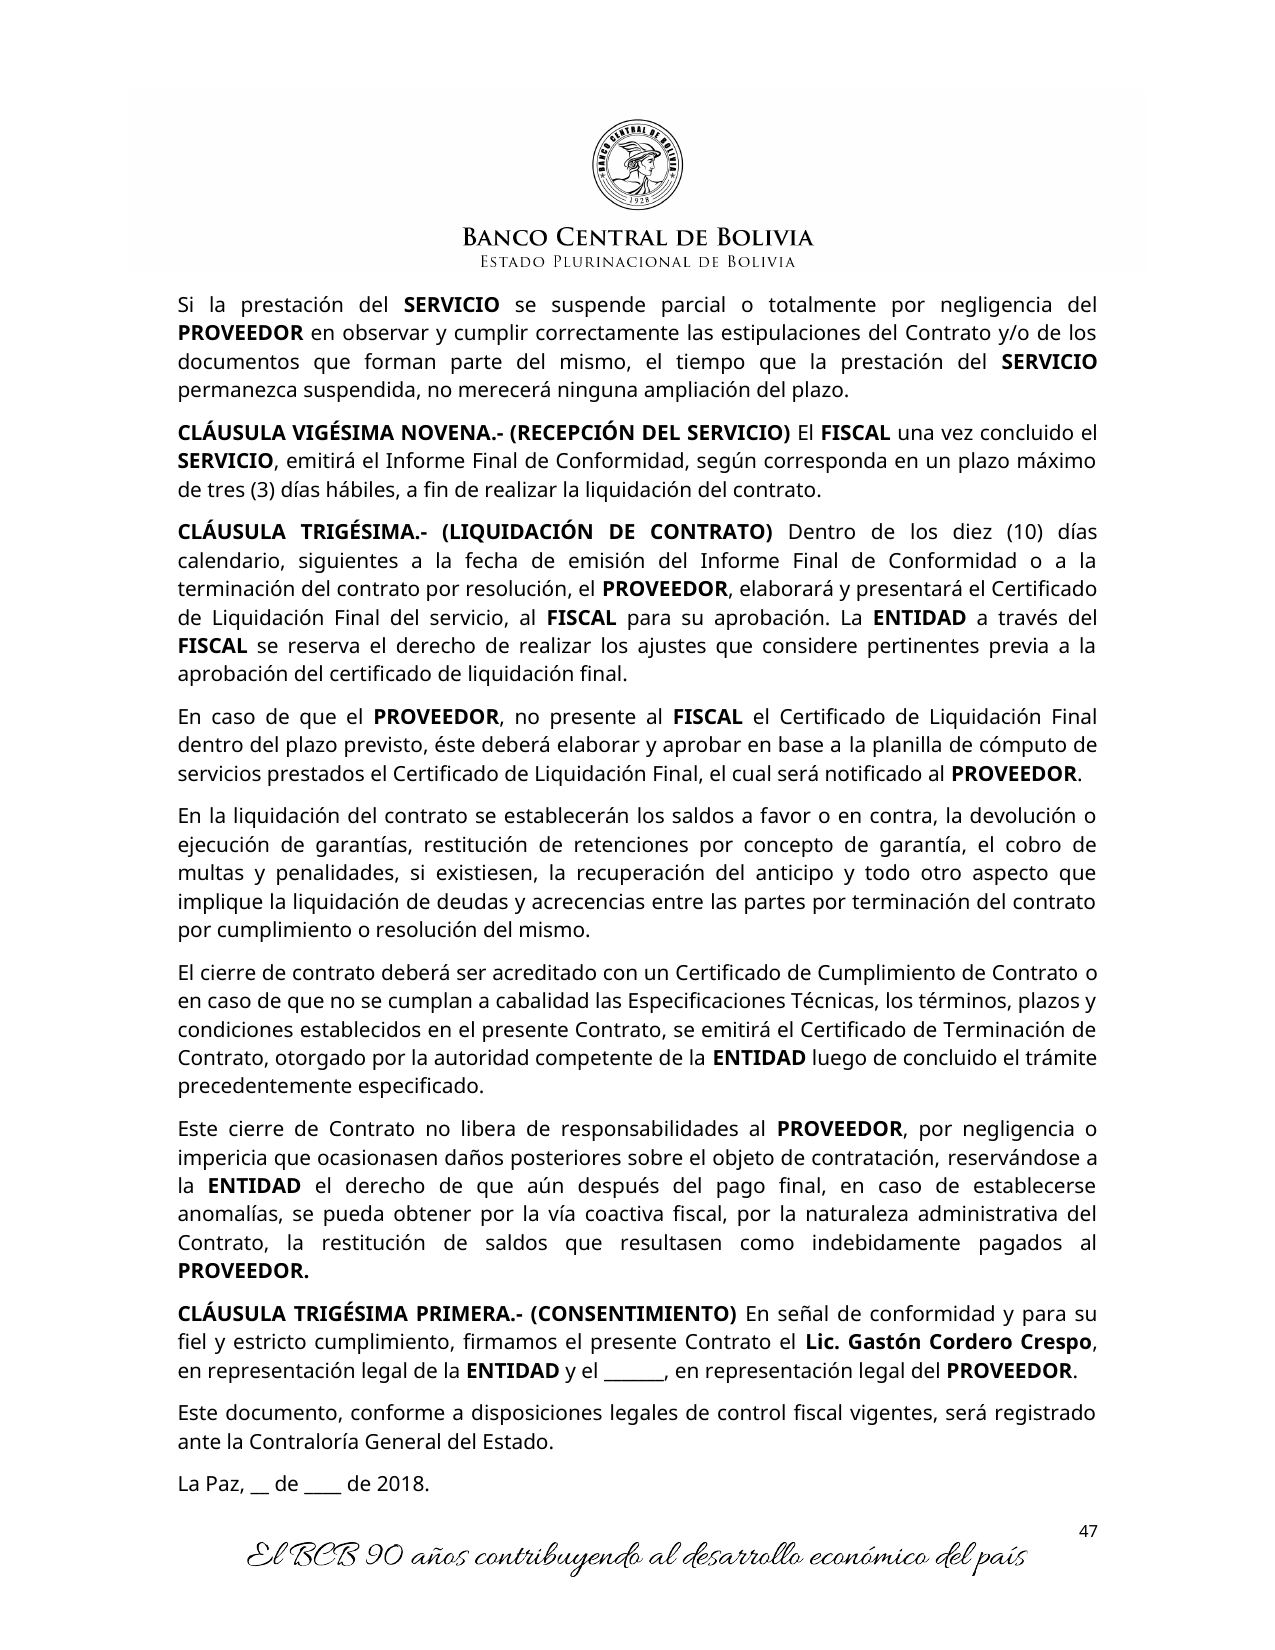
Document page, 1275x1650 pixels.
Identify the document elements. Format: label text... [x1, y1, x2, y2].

text En la liquidación del contrato se establecerán los saldos a favor o en contra, la devolución o ejecución de garantías, restitución de retenciones por concepto de garantía, el cobro de multas y penalidades, si existiesen, la recuperación del anticipo y todo otro aspecto que implique la liquidación de deudas y acrecencias entre las partes por terminación del contrato por cumplimiento o resolución del mismo. [177, 802, 1098, 944]
text CLÁUSULA VIGÉSIMA NOVENA.- (RECEPCIÓN DEL SERVICIO) El FISCAL una vez concluido el SERVICIO, emitirá el Informe Final de Conformidad, según corresponda en un plazo máximo de tres (3) días hábiles, a fin de realizar la liquidación del contrato. [177, 418, 1098, 503]
picture [122, 89, 1147, 274]
text El cierre de contrato deberá ser acreditado con un Certificado de Cumplimiento de Contrato o en caso de que no se cumplan a cabalidad las Especificaciones Técnicas, los términos, plazos y condiciones establecidos en el presente Contrato, se emitirá el Certificado de Terminación de Contrato, otorgado por la autoridad competente de la ENTIDAD luego de concluido el trámite precedentemente especificado. [177, 958, 1098, 1100]
text Si la prestación del SERVICIO se suspende parcial o totalmente por negligencia del PROVEEDOR en observar y cumplir correctamente las estipulaciones del Contrato y/o de los documentos que forman parte del mismo, el tiempo que la prestación del SERVICIO permanezca suspendida, no merecerá ninguna ampliación del plazo. [177, 274, 1098, 404]
text CLÁUSULA TRIGÉSIMA.- (LIQUIDACIÓN DE CONTRATO) Dentro de los diez (10) días calendario, siguientes a la fecha de emisión del Informe Final de Conformidad o a la terminación del contrato por resolución, el PROVEEDOR, elaborará y presentará el Certificado de Liquidación Final del servicio, al FISCAL para su aprobación. La ENTIDAD a través del FISCAL se reserva el derecho de realizar los ajustes que considere pertinentes previa a la aprobación del certificado de liquidación final. [177, 517, 1098, 688]
text En caso de que el PROVEEDOR, no presente al FISCAL el Certificado de Liquidación Final dentro del plazo previsto, éste deberá elaborar y aprobar en base a la planilla de cómputo de servicios prestados el Certificado de Liquidación Final, el cual será notificado al PROVEEDOR. [177, 702, 1098, 787]
text Este cierre de Contrato no libera de responsabilidades al PROVEEDOR, por negligencia o impericia que ocasionasen daños posteriores sobre el objeto de contratación, reservándose a la ENTIDAD el derecho de que aún después del pago final, en caso de establecerse anomalías, se pueda obtener por la vía coactiva fiscal, por la naturaleza administrativa del Contrato, la restitución de saldos que resultasen como indebidamente pagados al PROVEEDOR. [177, 1114, 1098, 1285]
text Este documento, conforme a disposiciones legales de control fiscal vigentes, será registrado ante la Contraloría General del Estado. [177, 1398, 1098, 1455]
text La Paz, __ de ____ de 2018. [177, 1469, 1098, 1498]
text CLÁUSULA TRIGÉSIMA PRIMERA.- (CONSENTIMIENTO) En señal de conformidad y para su fiel y estricto cumplimiento, firmamos el presente Contrato el Lic. Gastón Cordero Crespo, en representación legal de la ENTIDAD y el _______, en representación legal del PROVEEDOR. [177, 1299, 1098, 1384]
picture [247, 1542, 1028, 1577]
